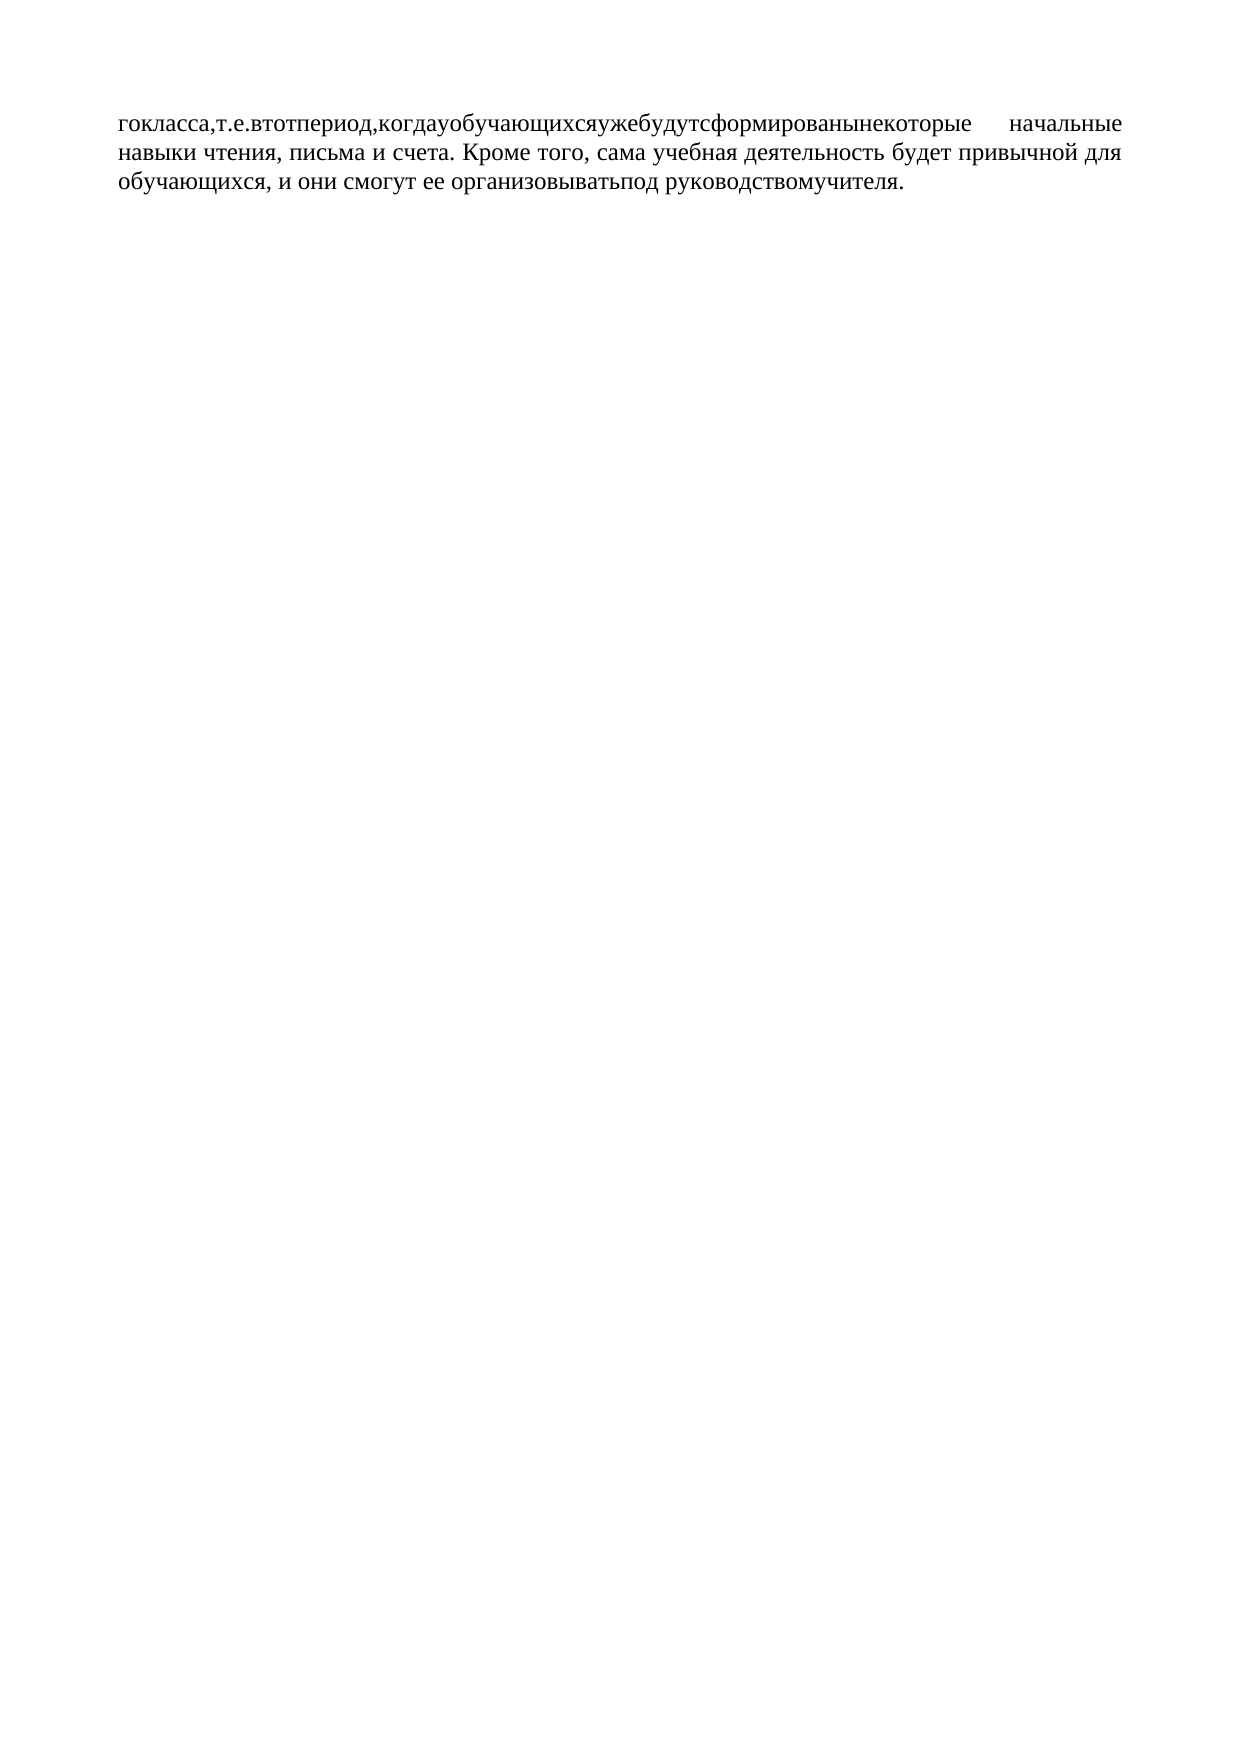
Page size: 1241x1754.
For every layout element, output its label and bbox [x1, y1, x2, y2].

text [118, 108, 1123, 194]
